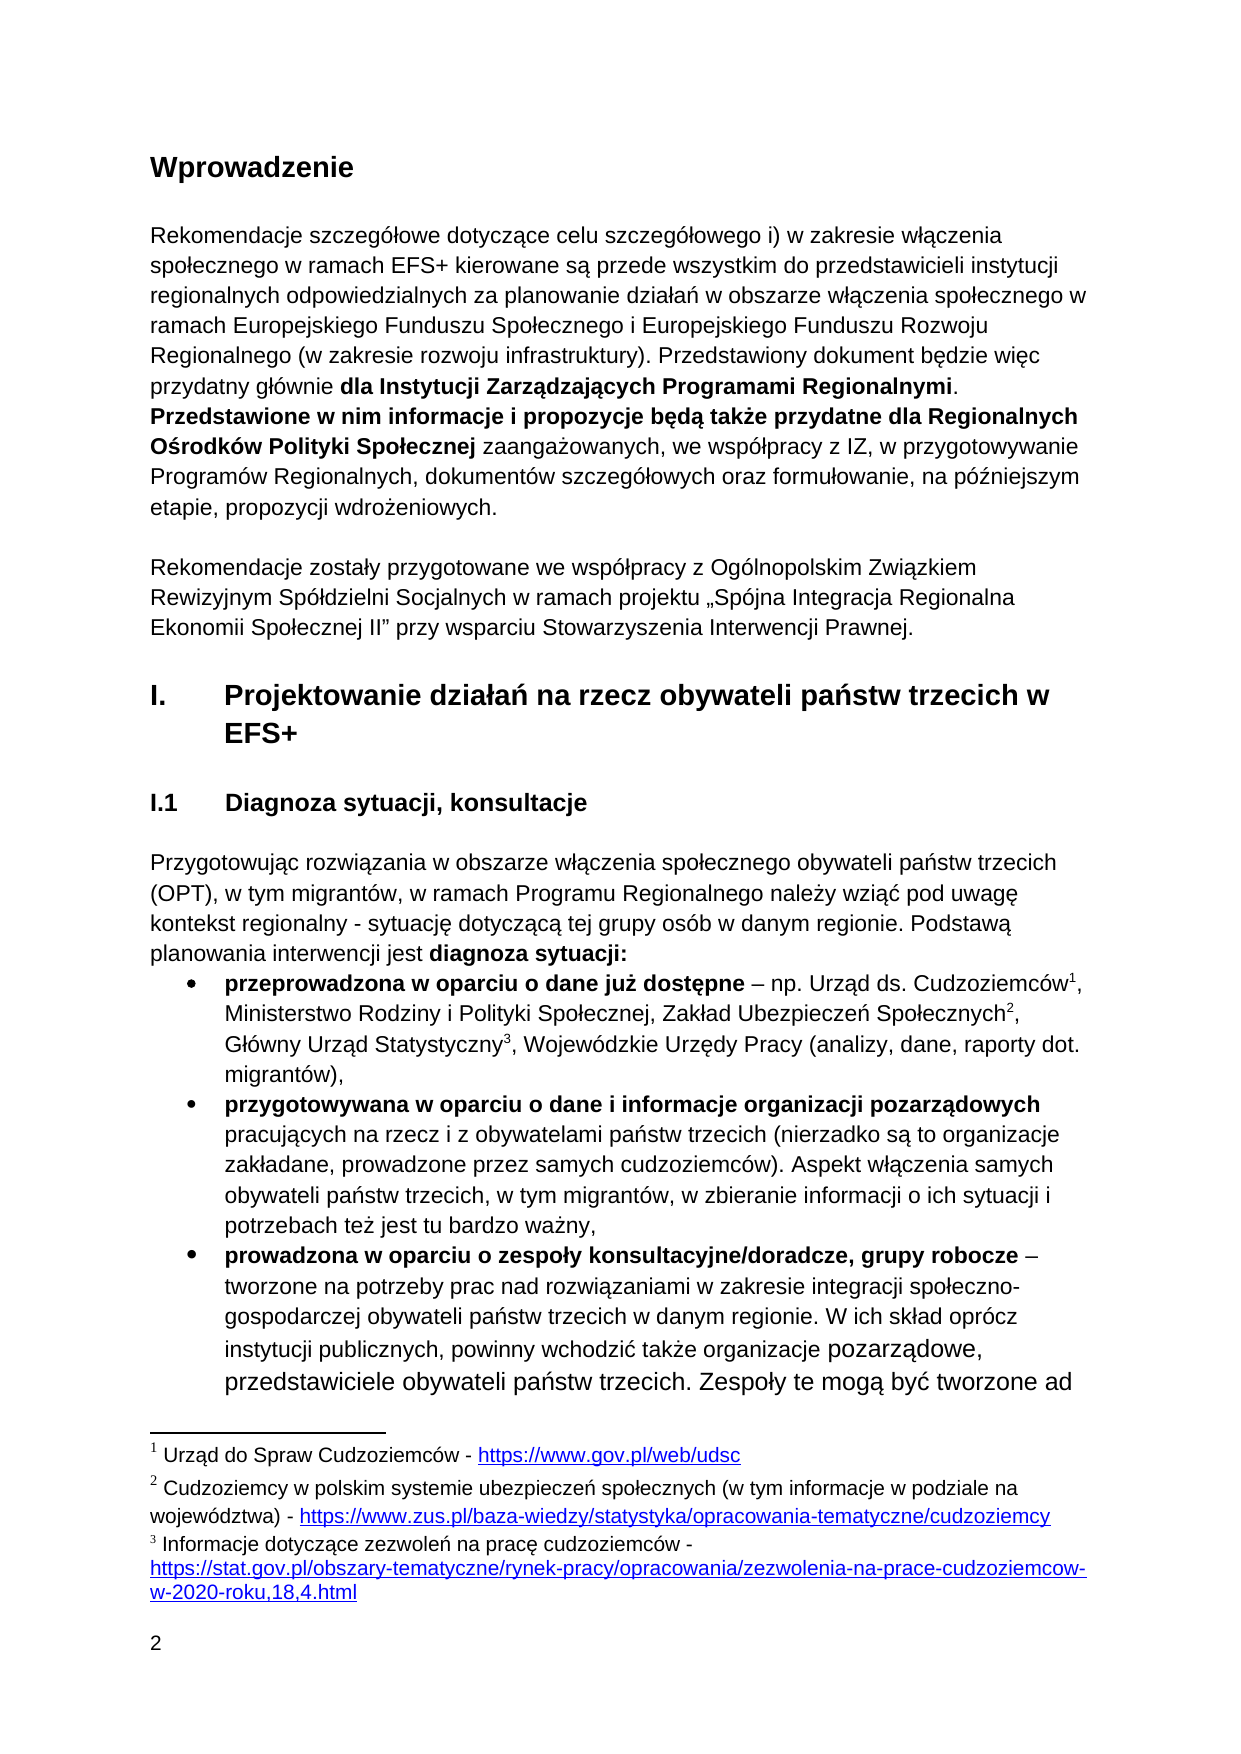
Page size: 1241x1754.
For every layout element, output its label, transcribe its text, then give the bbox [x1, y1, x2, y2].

text Rekomendacje szczegółowe dotyczące celu szczegółowego i) w zakresie włączenia społecznego w ramach EFS+ kierowane są przede wszystkim do przedstawicieli instytucji regionalnych odpowiedzialnych za planowanie działań w obszarze włączenia społecznego w ramach Europejskiego Funduszu Społecznego i Europejskiego Funduszu Rozwoju Regionalnego (w zakresie rozwoju infrastruktury). Przedstawiony dokument będzie więc przydatny głównie dla Instytucji Zarządzających Programami Regionalnymi. Przedstawione w nim informacje i propozycje będą także przydatne dla Regionalnych Ośrodków Polityki Społecznej zaangażowanych, we współpracy z IZ, w przygotowywanie Programów Regionalnych, dokumentów szczegółowych oraz formułowanie, na późniejszym etapie, propozycji wdrożeniowych. [150, 222, 1090, 520]
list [187, 1242, 1090, 1395]
text Rekomendacje zostały przygotowane we współpracy z Ogólnopolskim Związkiem Rewizyjnym Spółdzielni Socjalnych w ramach projektu „Spójna Integracja Regionalna Ekonomii Społecznej II” przy wsparciu Stowarzyszenia Interwencji Prawnej. [150, 554, 1090, 641]
subtitle I.1 Diagnoza sytuacji, konsultacje [150, 788, 1090, 816]
subtitle Projektowanie działań na rzecz obywateli państw trzecich w EFS+ [150, 677, 1090, 749]
subtitle Wprowadzenie [150, 150, 1090, 183]
list przygotowywana w oparciu o dane i informacje organizacji pozarządowych pracujących na rzecz i z obywatelami państw trzecich (nierzadko są to organizacje zakładane, prowadzone przez samych cudzoziemców). Aspekt włączenia samych obywateli państw trzecich, w tym migrantów, w zbieranie informacji o ich sytuacji i potrzebach też jest tu bardzo ważny, [187, 1091, 1090, 1238]
list przeprowadzona w oparciu o dane już dostępne – np. Urząd ds. Cudzoziemców, Ministerstwo Rodziny i Polityki Społecznej, Zakład Ubezpieczeń Społecznych, Główny Urząd Statystyczny, Wojewódzkie Urzędy Pracy (analizy, dane, raporty dot. migrantów), [187, 970, 1090, 1087]
text Przygotowując rozwiązania w obszarze włączenia społecznego obywateli państw trzecich (OPT), w tym migrantów, w ramach Programu Regionalnego należy wziąć pod uwagę kontekst regionalny - sytuację dotyczącą tej grupy osób w danym regionie. Podstawą planowania interwencji jest diagnoza sytuacji: [150, 849, 1090, 966]
